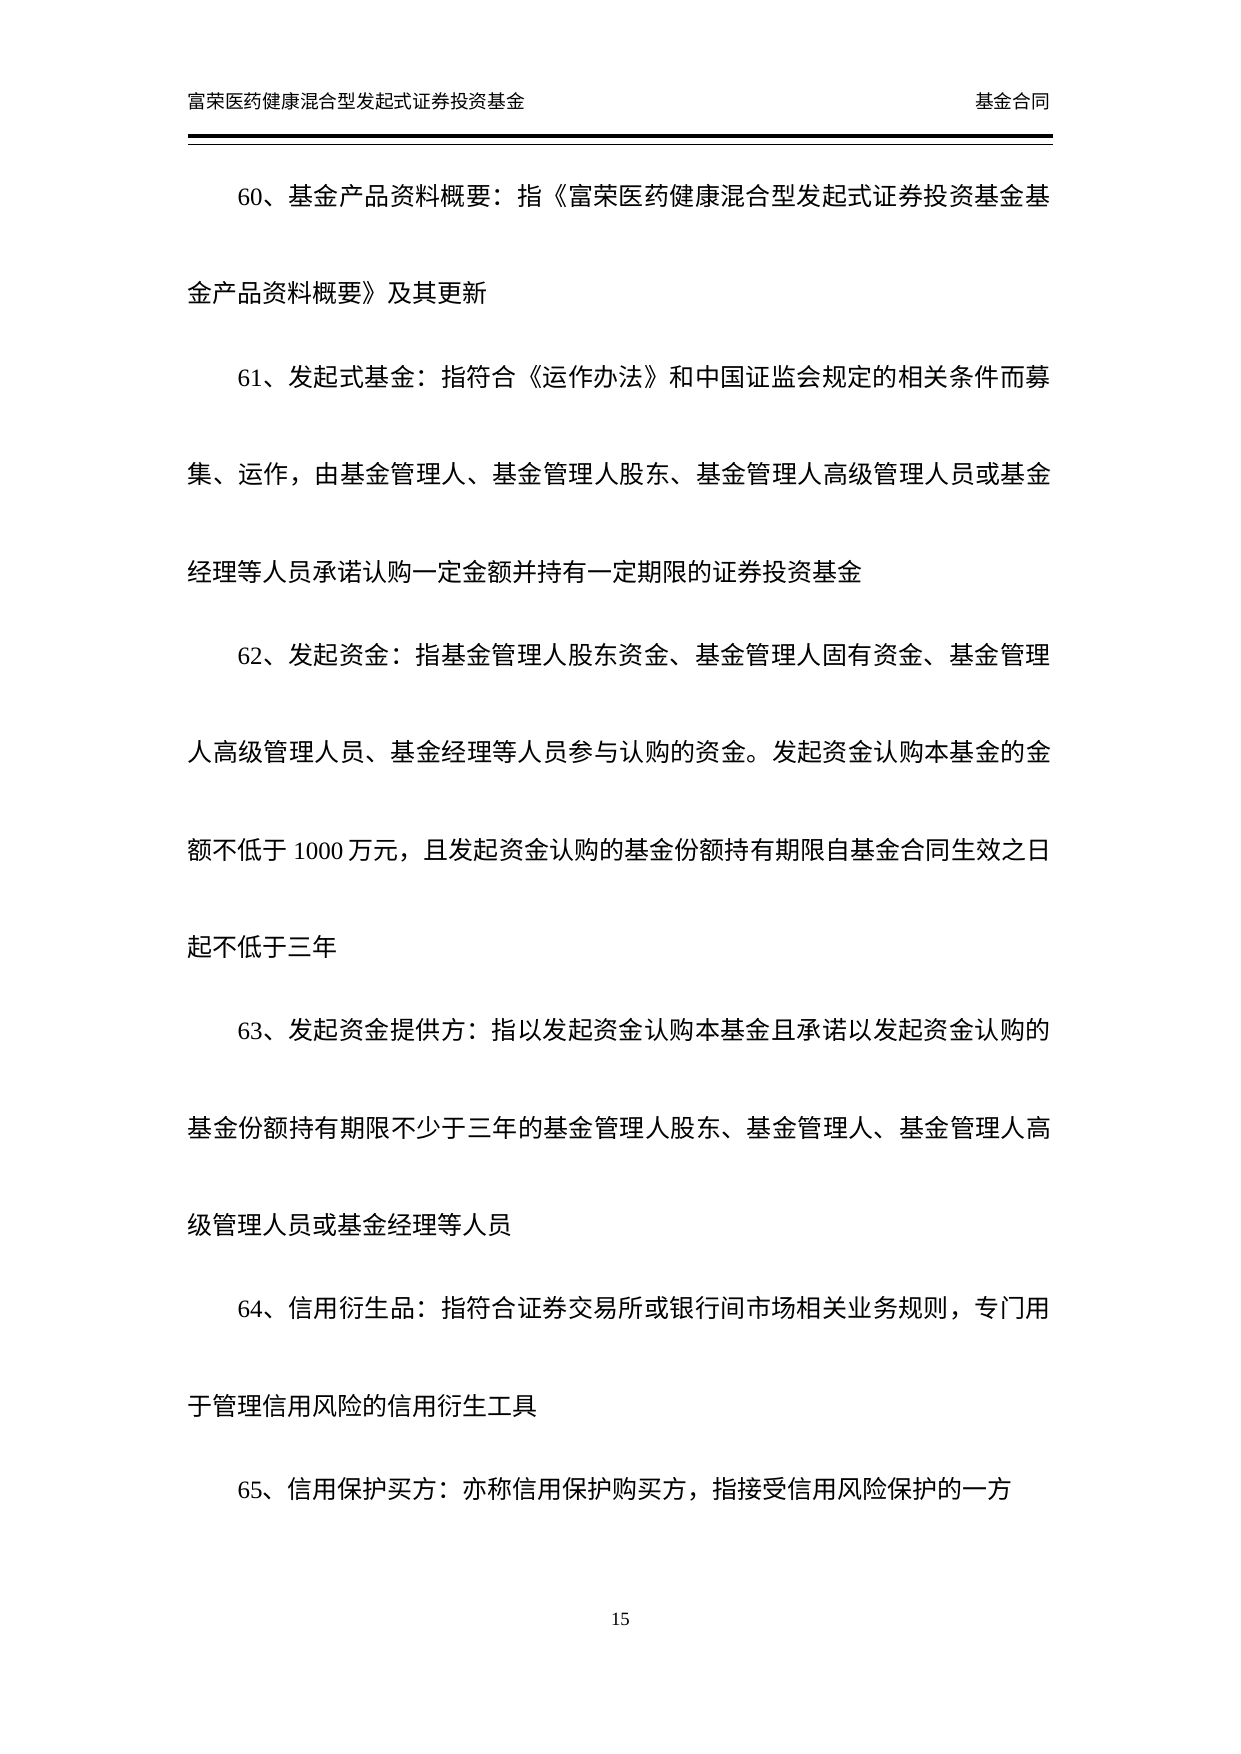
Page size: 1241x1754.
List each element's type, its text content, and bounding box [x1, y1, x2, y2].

text 63、发起资金提供方：指以发起资金认购本基金且承诺以发起资金认购的基金份额持有期限不少于三年的基金管理人股东、基金管理人、基金管理人高级管理人员或基金经理等人员 [187, 996, 1053, 1256]
text 62、发起资金：指基金管理人股东资金、基金管理人固有资金、基金管理人高级管理人员、基金经理等人员参与认购的资金。发起资金认购本基金的金额不低于1000万元，且发起资金认购的基金份额持有期限自基金合同生效之日起不低于三年 [187, 621, 1053, 978]
text 64、信用衍生品：指符合证券交易所或银行间市场相关业务规则，专门用于管理信用风险的信用衍生工具 [187, 1274, 1053, 1437]
text 65、信用保护买方：亦称信用保护购买方，指接受信用风险保护的一方 [187, 1455, 1053, 1520]
text 61、发起式基金：指符合《运作办法》和中国证监会规定的相关条件而募集、运作，由基金管理人、基金管理人股东、基金管理人高级管理人员或基金经理等人员承诺认购一定金额并持有一定期限的证券投资基金 [187, 343, 1053, 603]
text 60、基金产品资料概要：指《富荣医药健康混合型发起式证券投资基金基金产品资料概要》及其更新 [187, 162, 1053, 324]
